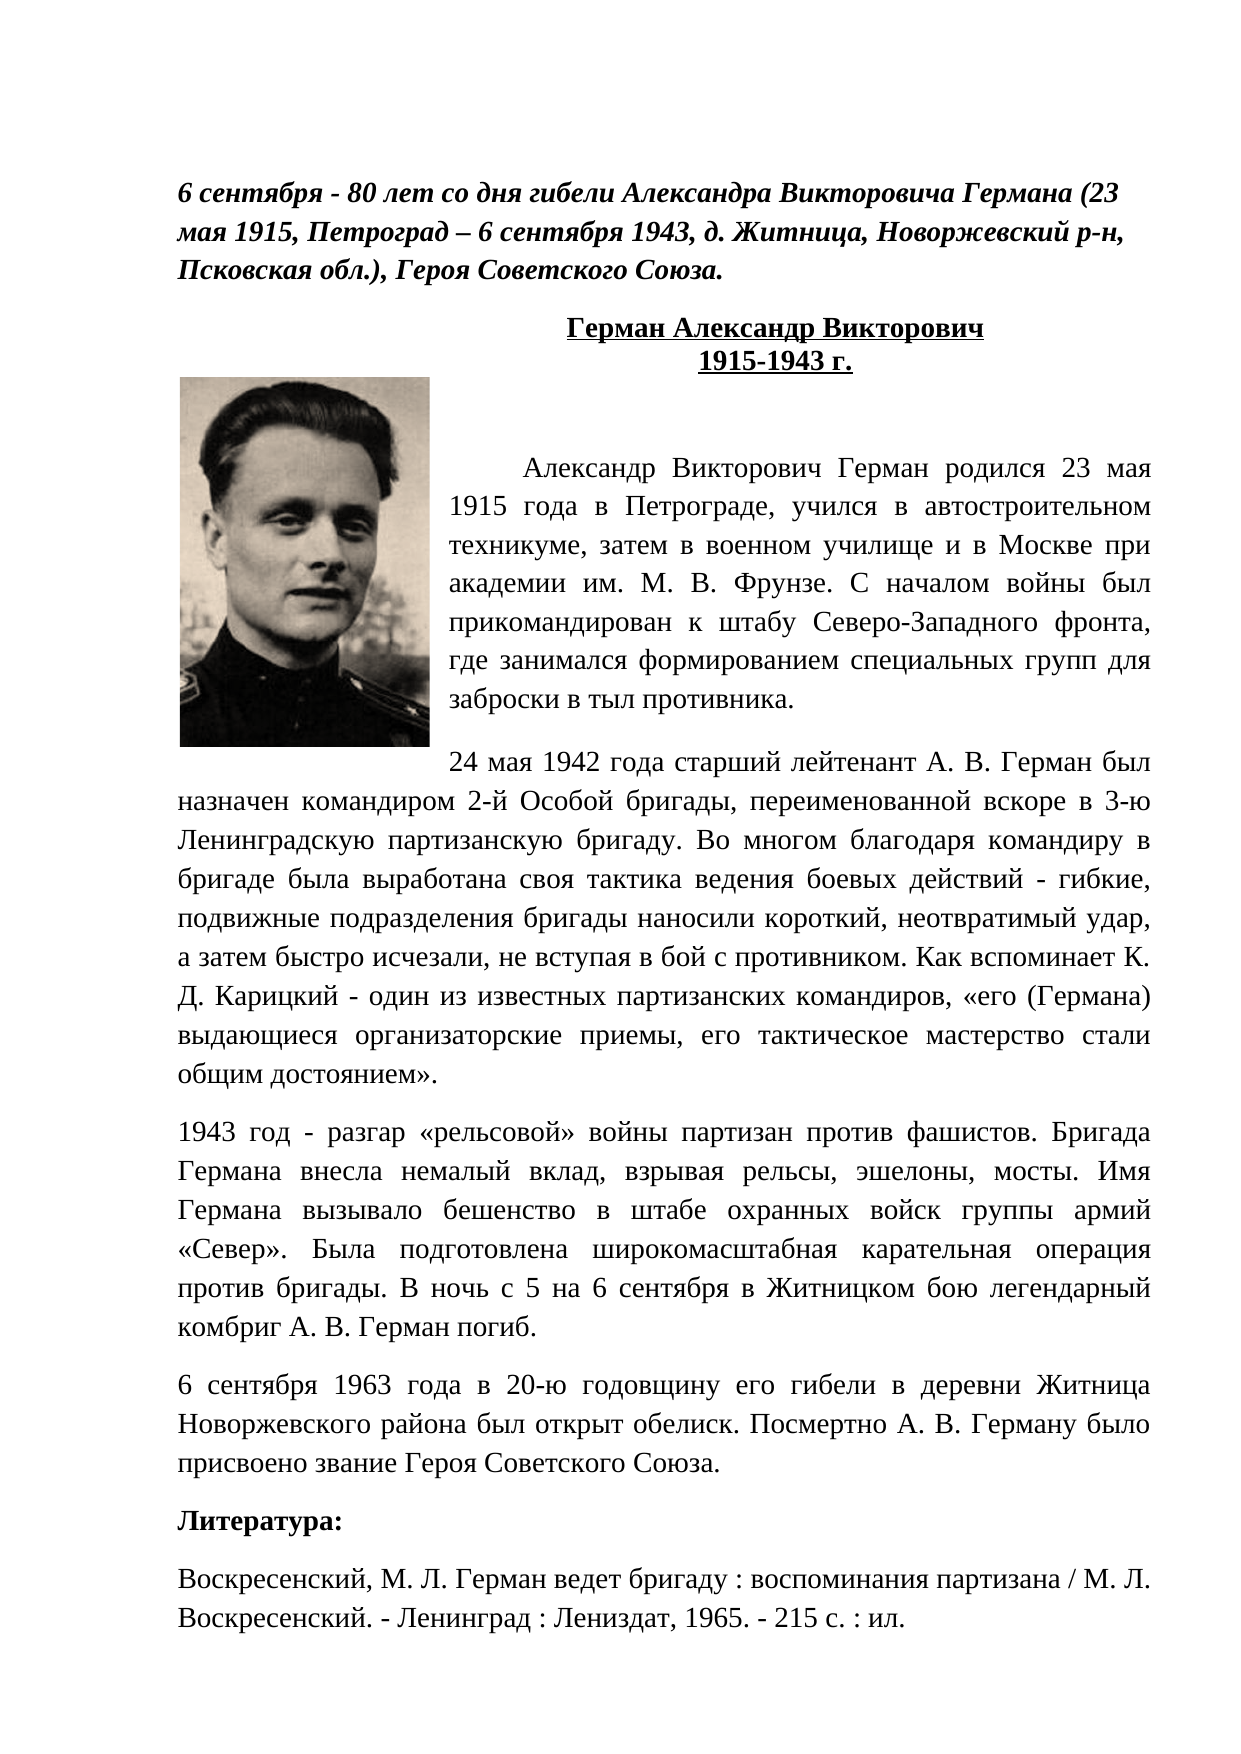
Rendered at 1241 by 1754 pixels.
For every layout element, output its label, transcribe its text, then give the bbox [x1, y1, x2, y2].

text Воскресенский, М. Л. Герман ведет бригаду : воспоминания партизана / М. Л. Воскресенский. - Ленинград : Лениздат, 1965. - 215 с. : ил. [177, 1556, 1152, 1634]
text Литература: [177, 1498, 1152, 1537]
text 1943 год - разгар «рельсовой» войны партизан против фашистов. Бригада Германа внесла немалый вклад, взрывая рельсы, эшелоны, мосты. Имя Германа вызывало бешенство в штабе охранных войск группы армий «Север». Была подготовлена широкомасштабная карательная операция против бригады. В ночь с 5 на 6 сентября в Житницком бою легендарный комбриг А. В. Герман погиб. [177, 1109, 1152, 1343]
subtitle 6 сентября - 80 лет со дня гибели Александра Викторовича Германа (23 мая 1915, Петроград – 6 сентября 1943, д. Житница, Новоржевский р-н, Псковская обл.), Героя Советского Союза. [177, 175, 1152, 286]
text 6 сентября 1963 года в 20-ю годовщину его гибели в деревни Житница Новоржевского района был открыт обелиск. Посмертно А. В. Герману было присвоено звание Героя Советского Союза. [177, 1362, 1152, 1479]
text 1915-1943 г. [325, 343, 1152, 377]
text 24 мая 1942 года старший лейтенант А. В. Герман был назначен командиром 2-й Особой бригады, переименованной вскоре в 3-ю Ленинградскую партизанскую бригаду. Во многом благодаря командиру в бригаде была выработана своя тактика ведения боевых действий - гибкие, подвижные подразделения бригады наносили короткий, неотвратимый удар, а затем быстро исчезали, не вступая в бой с противником. Как вспоминает К. Д. Карицкий - один из известных партизанских командиров, «его (Германа) выдающиеся организаторские приемы, его тактическое мастерство стали общим достоянием». [177, 738, 1152, 1090]
text Герман Александр Викторович [325, 310, 1152, 343]
subtitle Александр Викторович Герман родился 23 мая 1915 года в Петрограде, учился в автостроительном техникуме, затем в военном училище и в Москве при академии им. М. В. Фрунзе. С началом войны был прикомандирован к штабу Северо-Западного фронта, где занимался формированием специальных групп для заброски в тыл противника. [430, 450, 1152, 714]
picture [179, 377, 430, 747]
